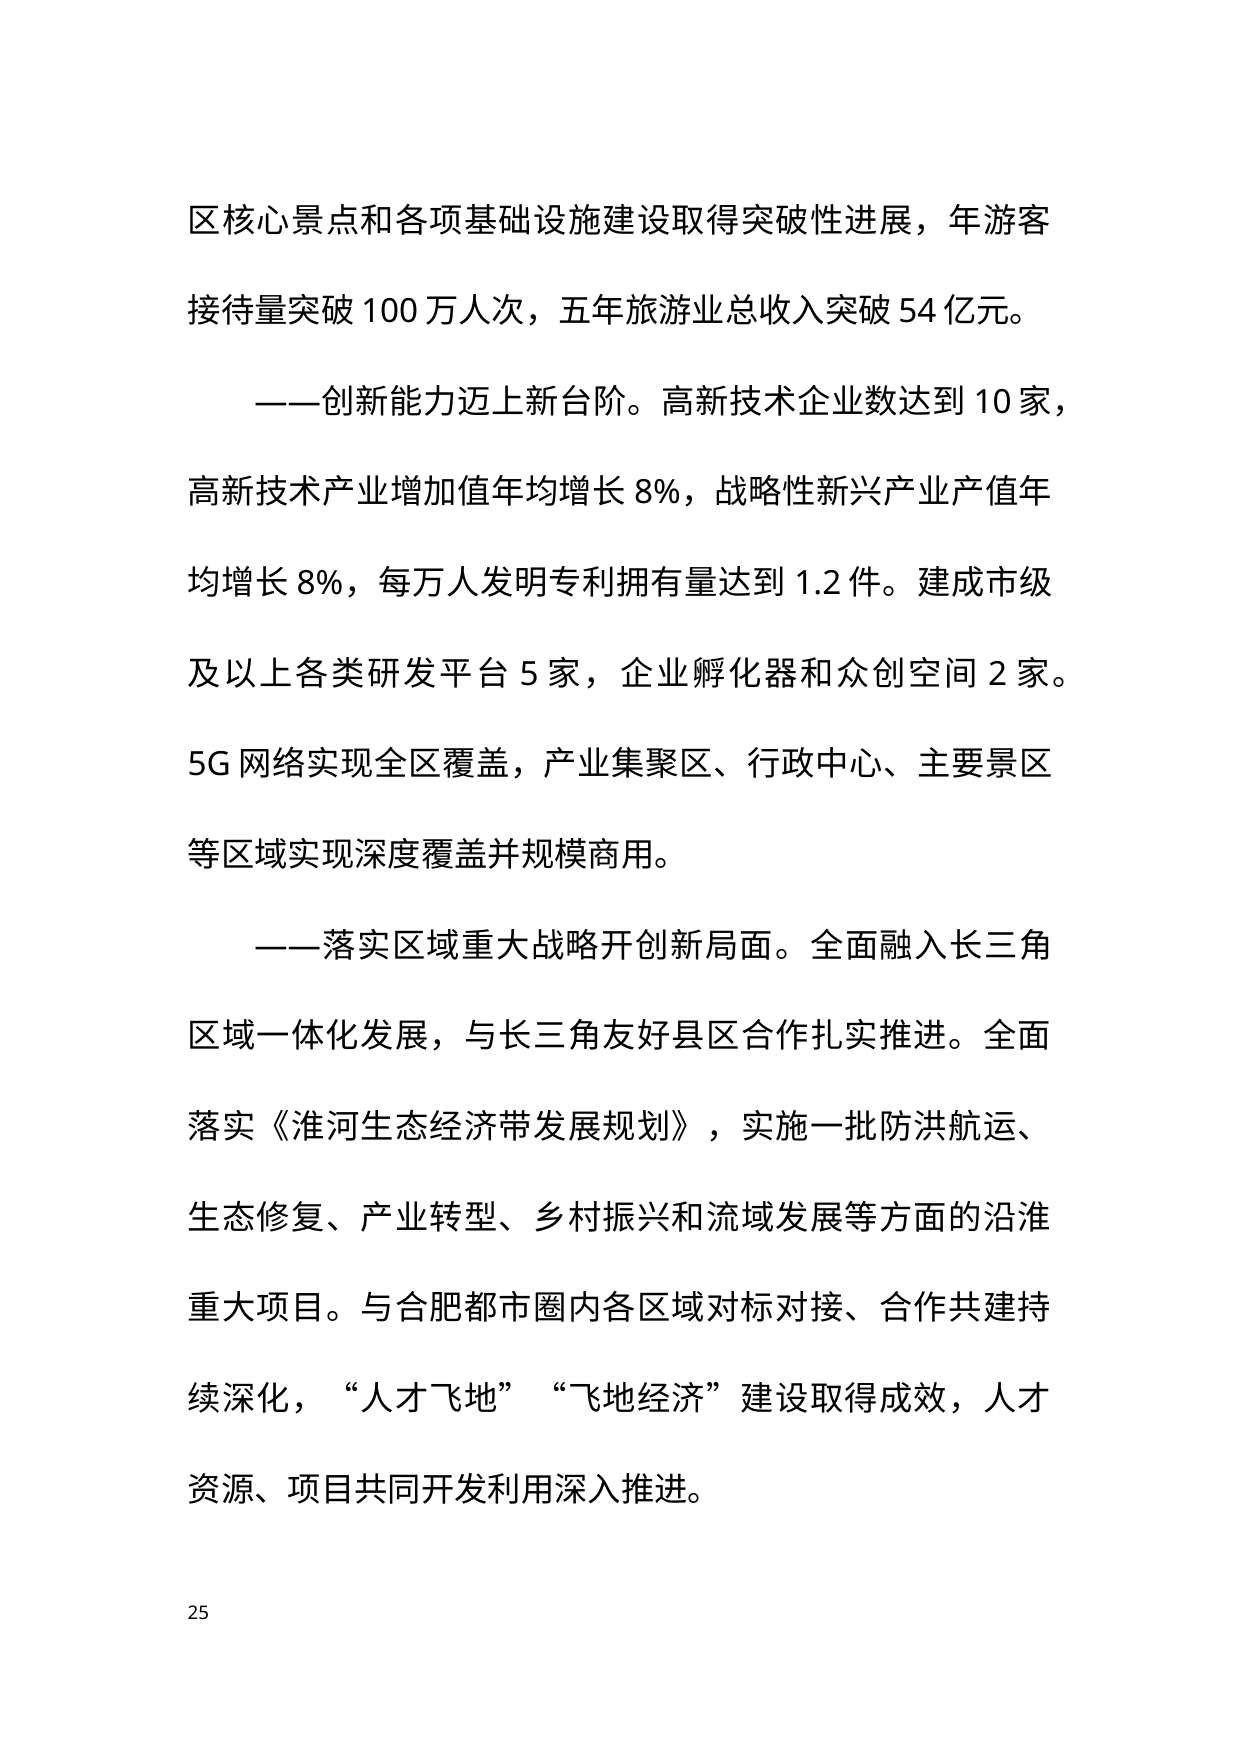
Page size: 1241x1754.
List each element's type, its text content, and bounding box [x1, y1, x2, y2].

text ——落实区域重大战略开创新局面。全面融入长三角区域一体化发展，与长三角友好县区合作扎实推进。全面落实《淮河生态经济带发展规划》，实施一批防洪航运、生态修复、产业转型、乡村振兴和流域发展等方面的沿淮重大项目。与合肥都市圈内各区域对标对接、合作共建持续深化，“人才飞地”“飞地经济”建设取得成效，人才、资源、项目共同开发利用深入推进。 [187, 897, 1053, 1532]
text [187, 172, 1053, 354]
text ——创新能力迈上新台阶。高新技术企业数达到10家，高新技术产业增加值年均增长8%，战略性新兴产业产值年均增长8%，每万人发明专利拥有量达到1.2件。建成市级及以上各类研发平台5家，企业孵化器和众创空间2家。5G网络实现全区覆盖，产业集聚区、行政中心、主要景区等区域实现深度覆盖并规模商用。 [187, 354, 1053, 897]
